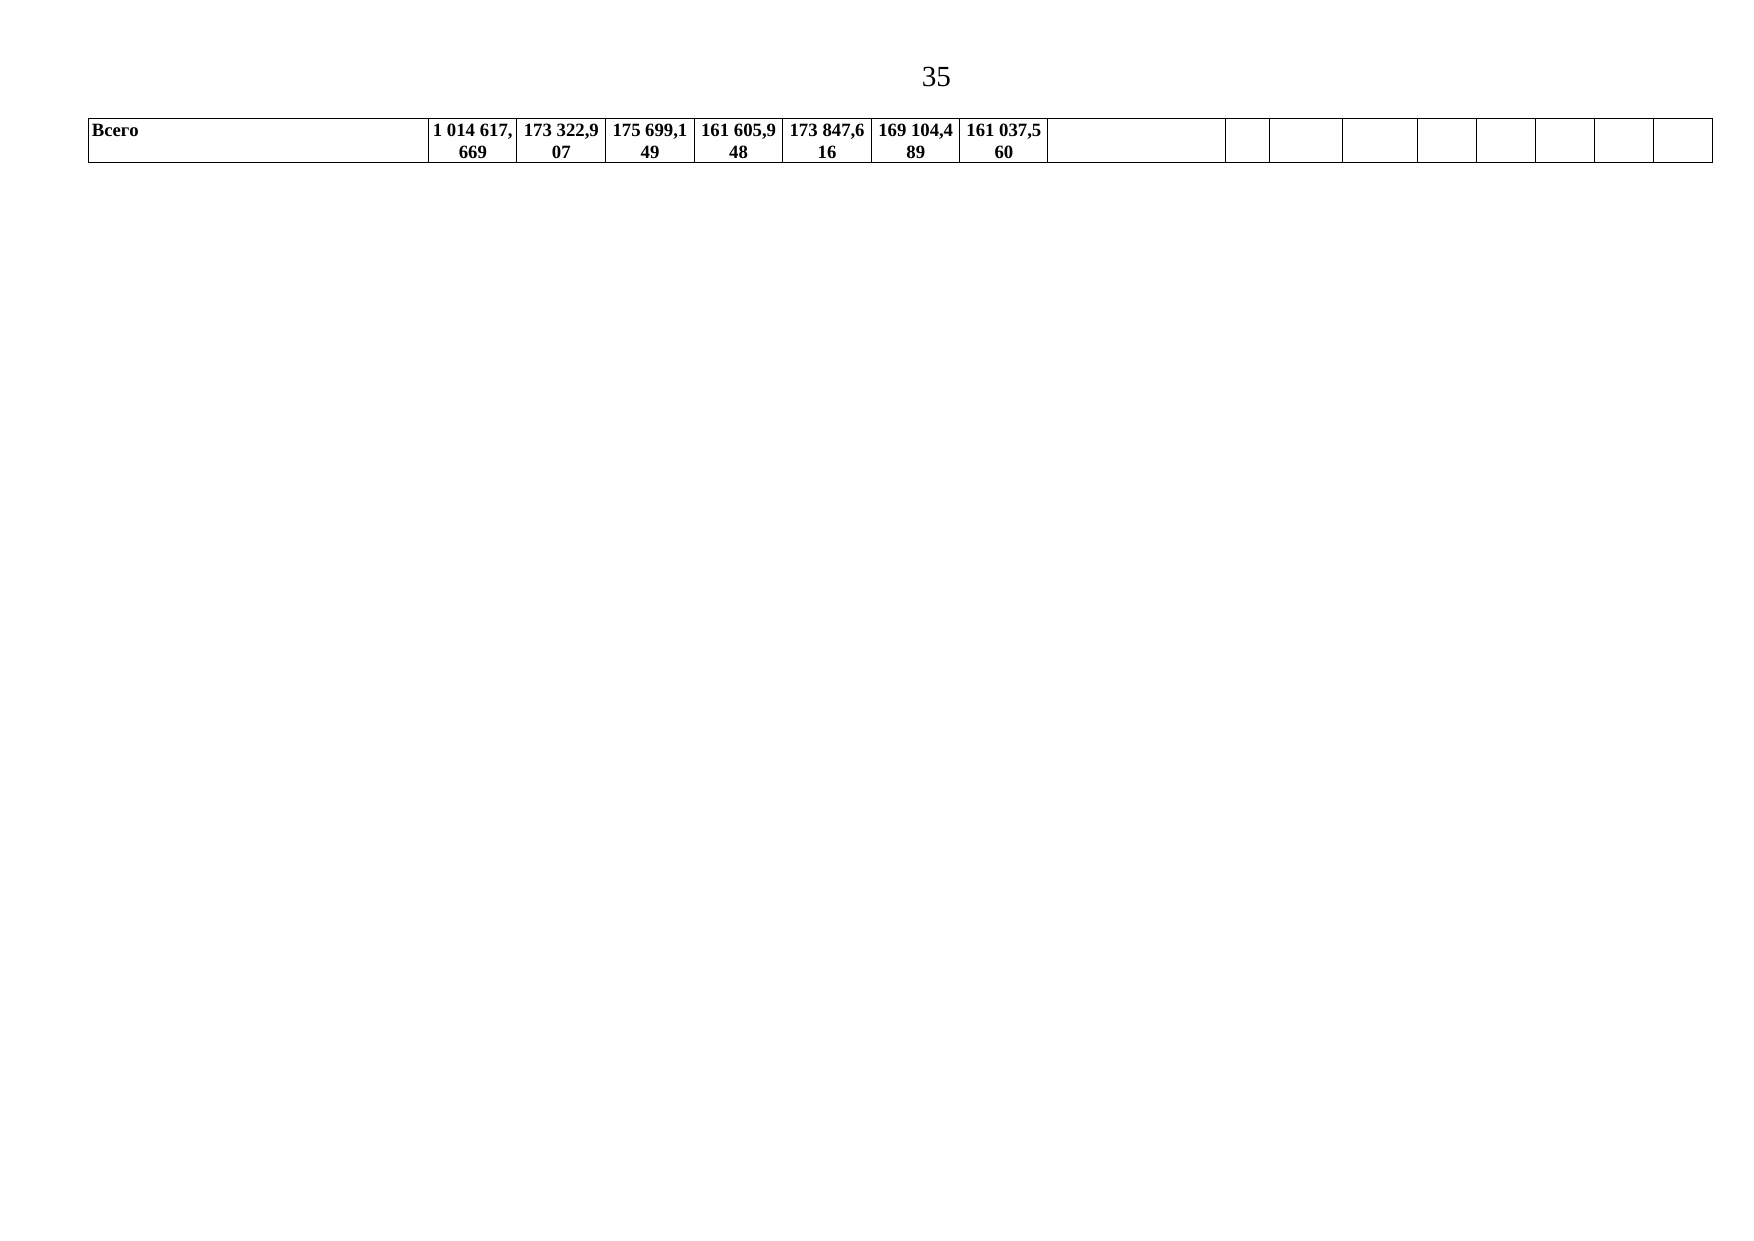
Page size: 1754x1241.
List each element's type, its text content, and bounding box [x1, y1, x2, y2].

table_cell [1595, 119, 1653, 162]
table_cell [1270, 119, 1342, 162]
table_cell [1048, 119, 1225, 162]
table_cell 175 699,149 [606, 119, 694, 162]
table_cell [1343, 119, 1417, 162]
table_cell [1654, 119, 1712, 162]
table_cell Всего [89, 119, 428, 162]
table_cell [1536, 119, 1594, 162]
table_cell [1226, 119, 1269, 162]
table_cell [1477, 119, 1535, 162]
table_cell 169 104,489 [872, 119, 959, 162]
table_cell 161 037,560 [960, 119, 1047, 162]
table_cell 173 847,616 [783, 119, 871, 162]
table_cell 161 605,948 [695, 119, 782, 162]
table_cell [1418, 119, 1476, 162]
table_cell 173 322,907 [517, 119, 605, 162]
table_cell 1 014 617,669 [429, 119, 516, 162]
